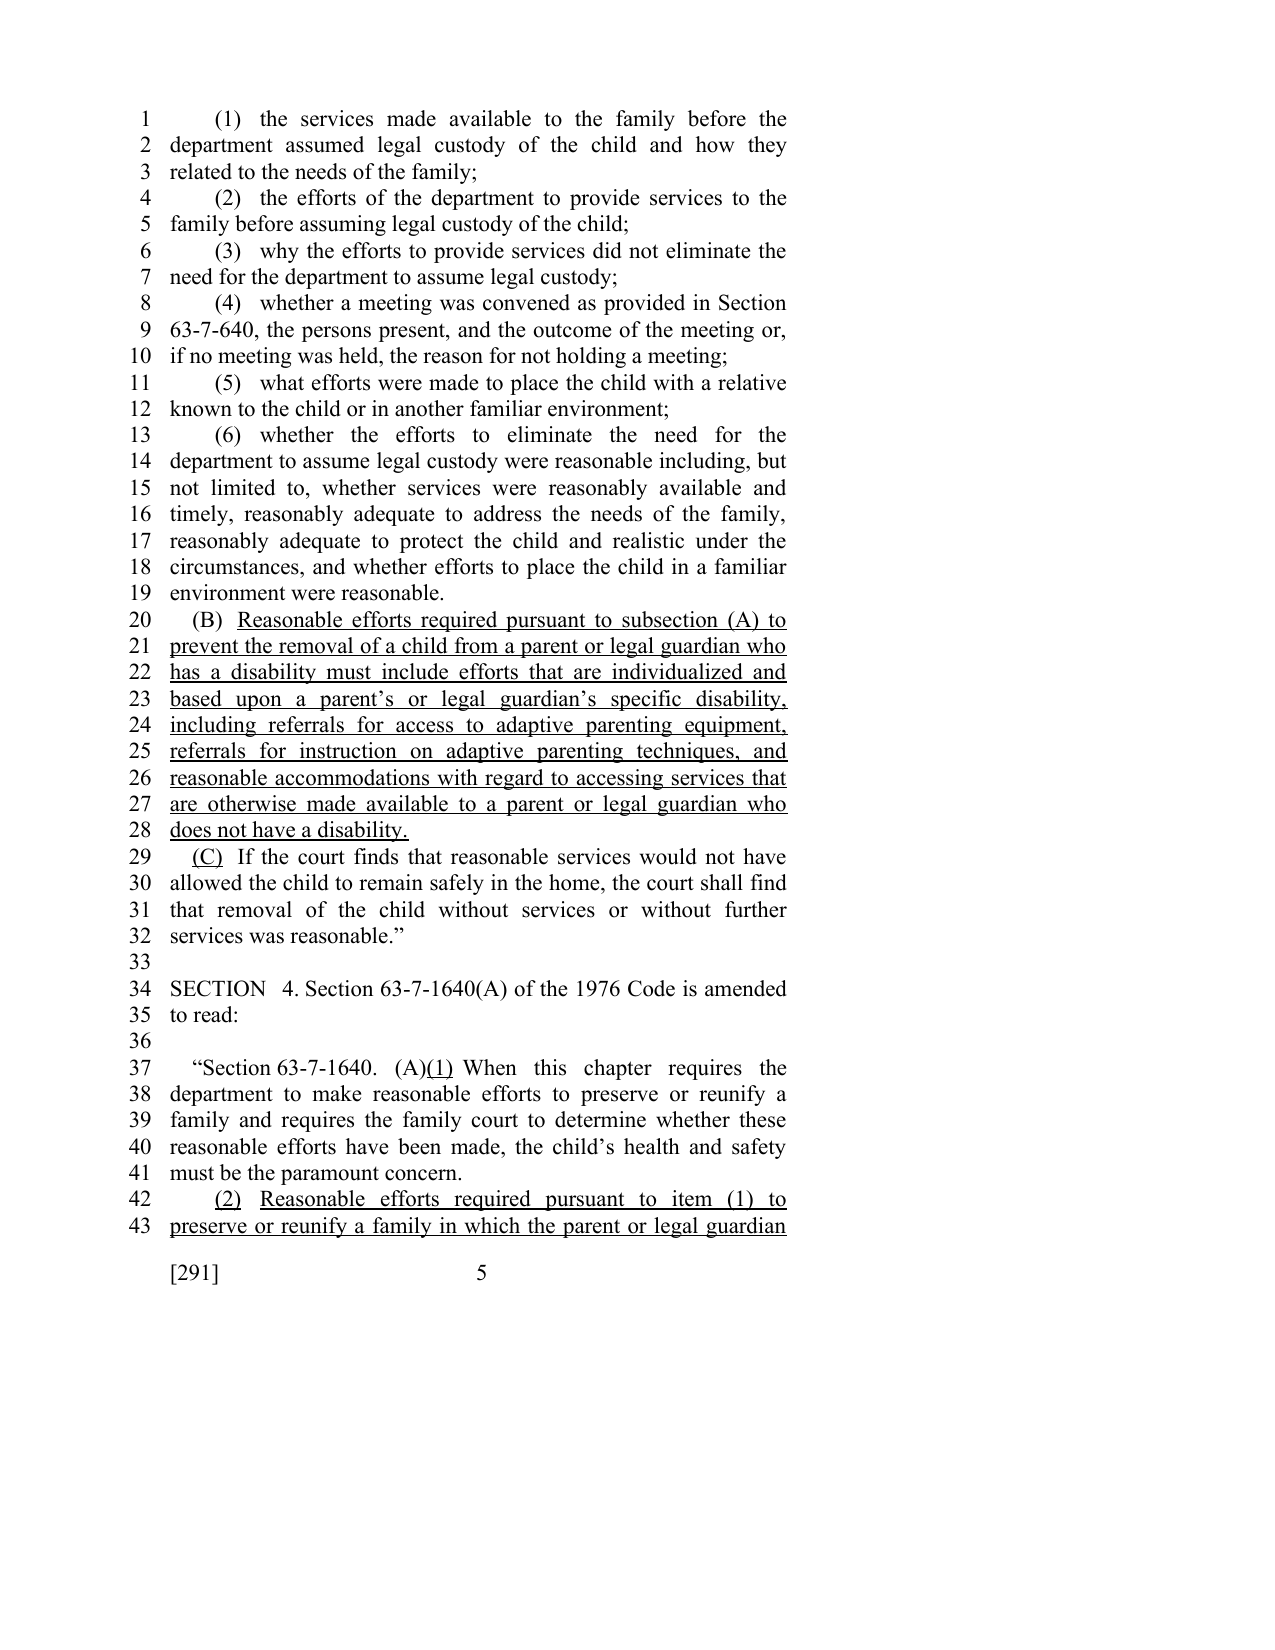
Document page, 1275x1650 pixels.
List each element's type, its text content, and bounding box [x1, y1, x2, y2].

text (C) If the court finds that reasonable services would not have allowed the child to remain safely in the home, the court shall find that removal of the child without services or without further services was reasonable.” [169, 843, 787, 948]
text (3) why the efforts to provide services did not eliminate the need for the department to assume legal custody; [169, 237, 787, 289]
text (5) what efforts were made to place the child with a relative known to the child or in another familiar environment; [169, 368, 787, 421]
text (4) whether a meeting was convened as provided in Section 63-7-640, the persons present, and the outcome of the meeting or, if no meeting was held, the reason for not holding a meeting; [169, 289, 787, 368]
text (2) the efforts of the department to provide services to the family before assuming legal custody of the child; [169, 184, 787, 237]
text (1) the services made available to the family before the department assumed legal custody of the child and how they related to the needs of the family; [169, 105, 787, 184]
text SECTION 4. Section 63-7-1640(A) of the 1976 Code is amended to read: [169, 975, 787, 1027]
text “Section 63-7-1640. (A)(1) When this chapter requires the department to make reasonable efforts to preserve or reunify a family and requires the family court to determine whether these reasonable efforts have been made, the child’s health and safety must be the paramount concern. [169, 1054, 787, 1186]
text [169, 1186, 787, 1235]
text (6) whether the efforts to eliminate the need for the department to assume legal custody were reasonable including, but not limited to, whether services were reasonably available and timely, reasonably adequate to address the needs of the family, reasonably adequate to protect the child and realistic under the circumstances, and whether efforts to place the child in a familiar environment were reasonable. [169, 421, 787, 606]
